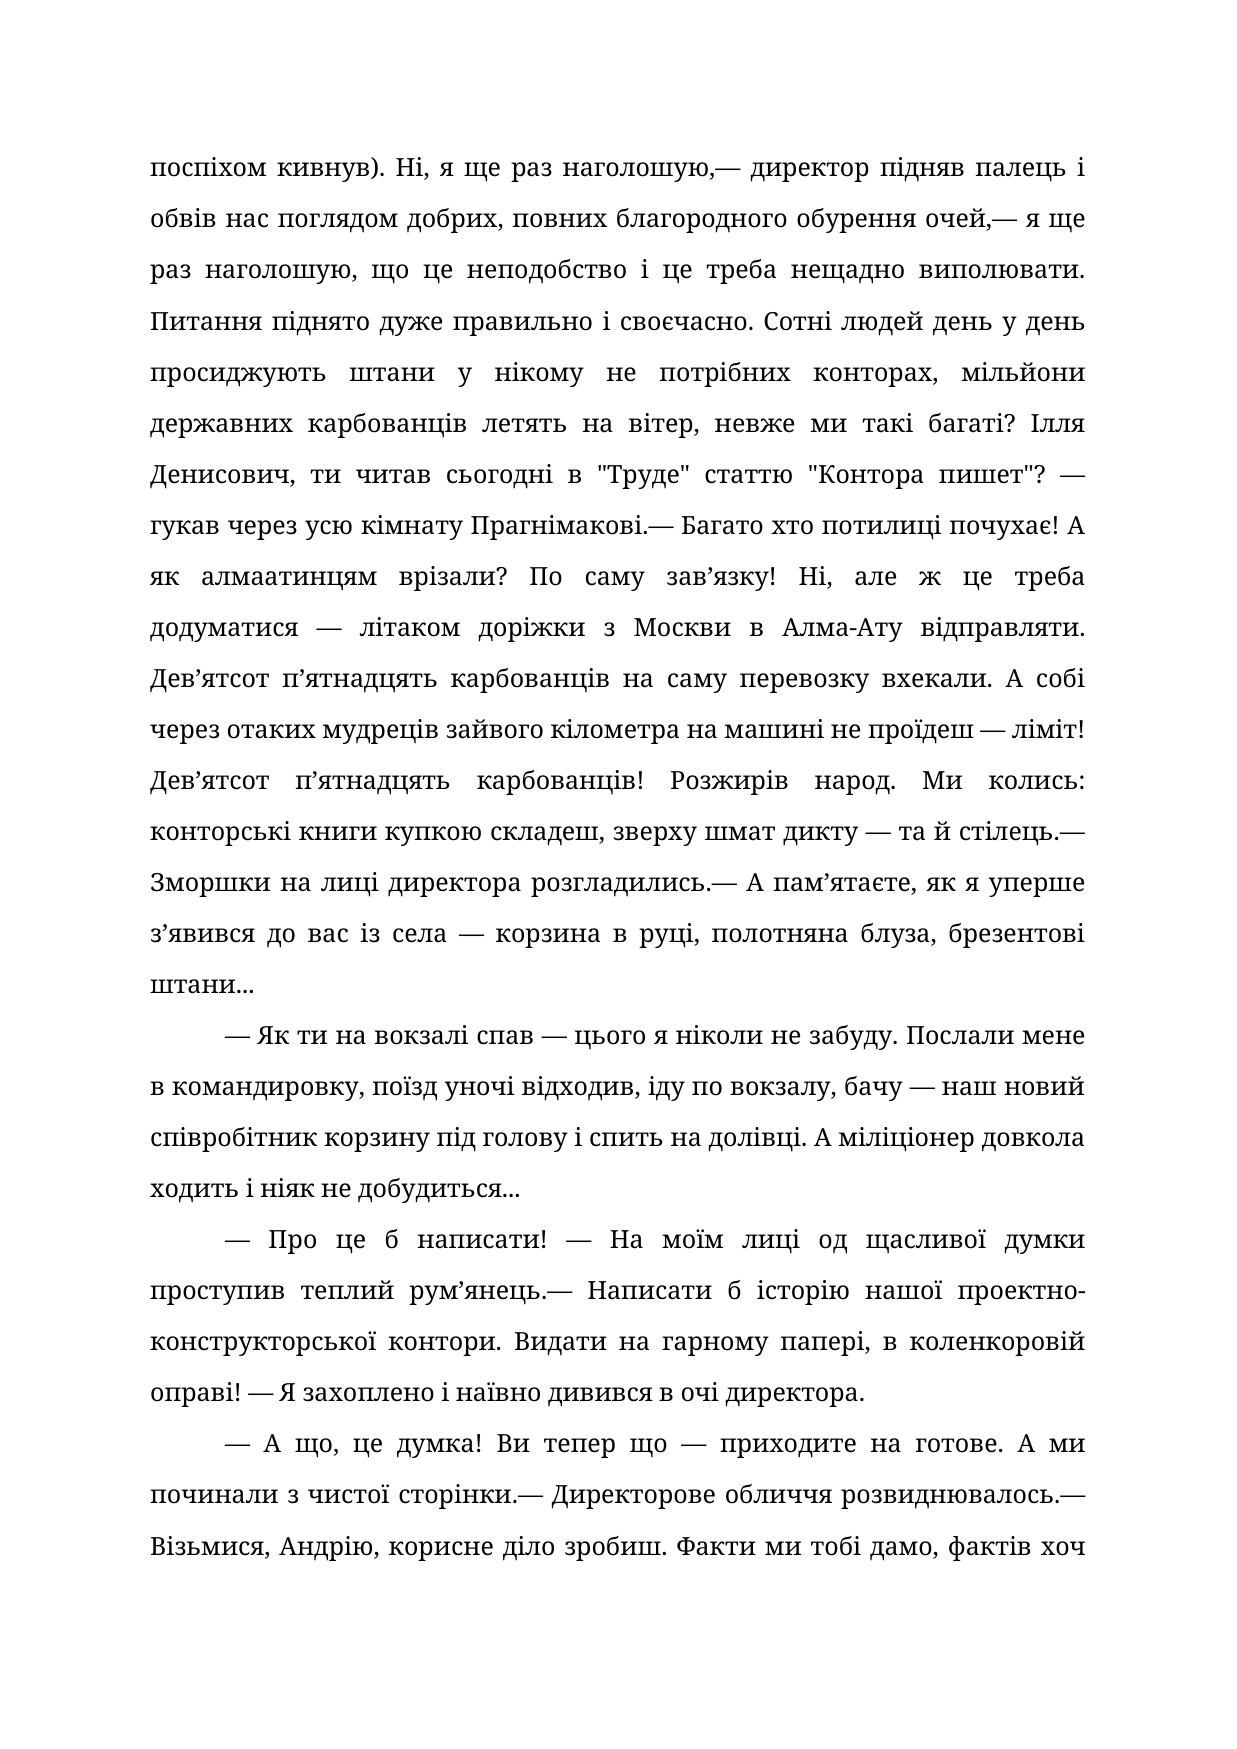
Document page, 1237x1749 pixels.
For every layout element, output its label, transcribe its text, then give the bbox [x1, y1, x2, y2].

text — Як ти на вокзалі спав — цього я ніколи не забуду. Послали мене в командировку, поїзд уночі відходив, іду по вокзалу, бачу — наш новий співробітник корзину під голову і спить на долівці. А міліціонер довкола ходить і ніяк не добудиться... [150, 1018, 1086, 1205]
text — Про це б написати! — На моїм лиці од щасливої думки проступив теплий рум’янець.— Написати б історію нашої проектно-конструкторської контори. Видати на гарному папері, в коленкоровій оправі! — Я захоплено і наївно дивився в очі директора. [150, 1222, 1086, 1409]
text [150, 1426, 1086, 1562]
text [150, 150, 1086, 1001]
